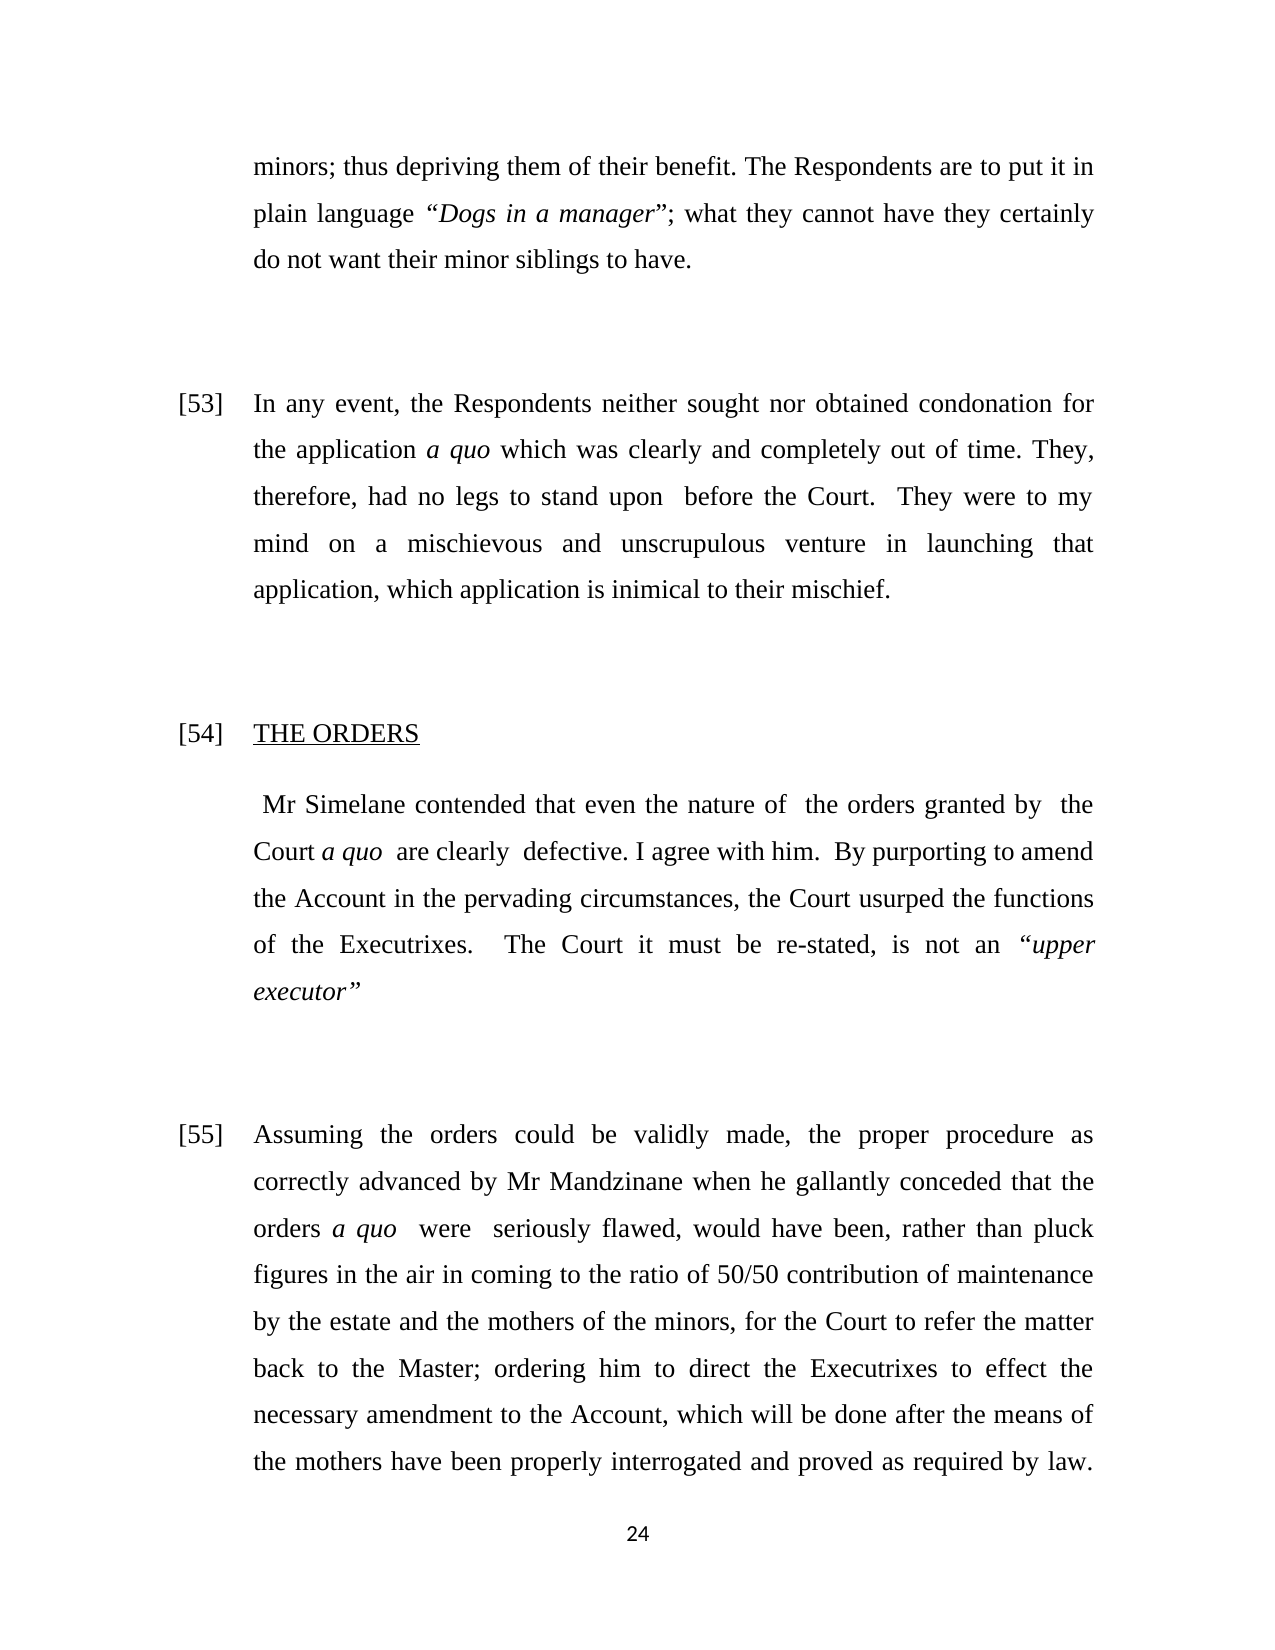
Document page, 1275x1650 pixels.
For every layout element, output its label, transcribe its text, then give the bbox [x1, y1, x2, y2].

text Mr Simelane contended that even the nature of the orders granted by the Court a quo are clearly defective. I agree with him. By purporting to amend the Account in the pervading circumstances, the Court usurped the functions of the Executrixes. The Court it must be re-stated, is not an “upper executor” [253, 788, 1095, 1006]
text [53] In any event, the Respondents neither sought nor obtained condonation for the application a quo which was clearly and completely out of time. They, therefore, had no legs to stand upon before the Court. They were to my mind on a mischievous and unscrupulous venture in launching that application, which application is inimical to their mischief. [178, 387, 1095, 604]
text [178, 1118, 1095, 1476]
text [178, 150, 1095, 274]
text [54] THE ORDERS [178, 717, 1095, 748]
